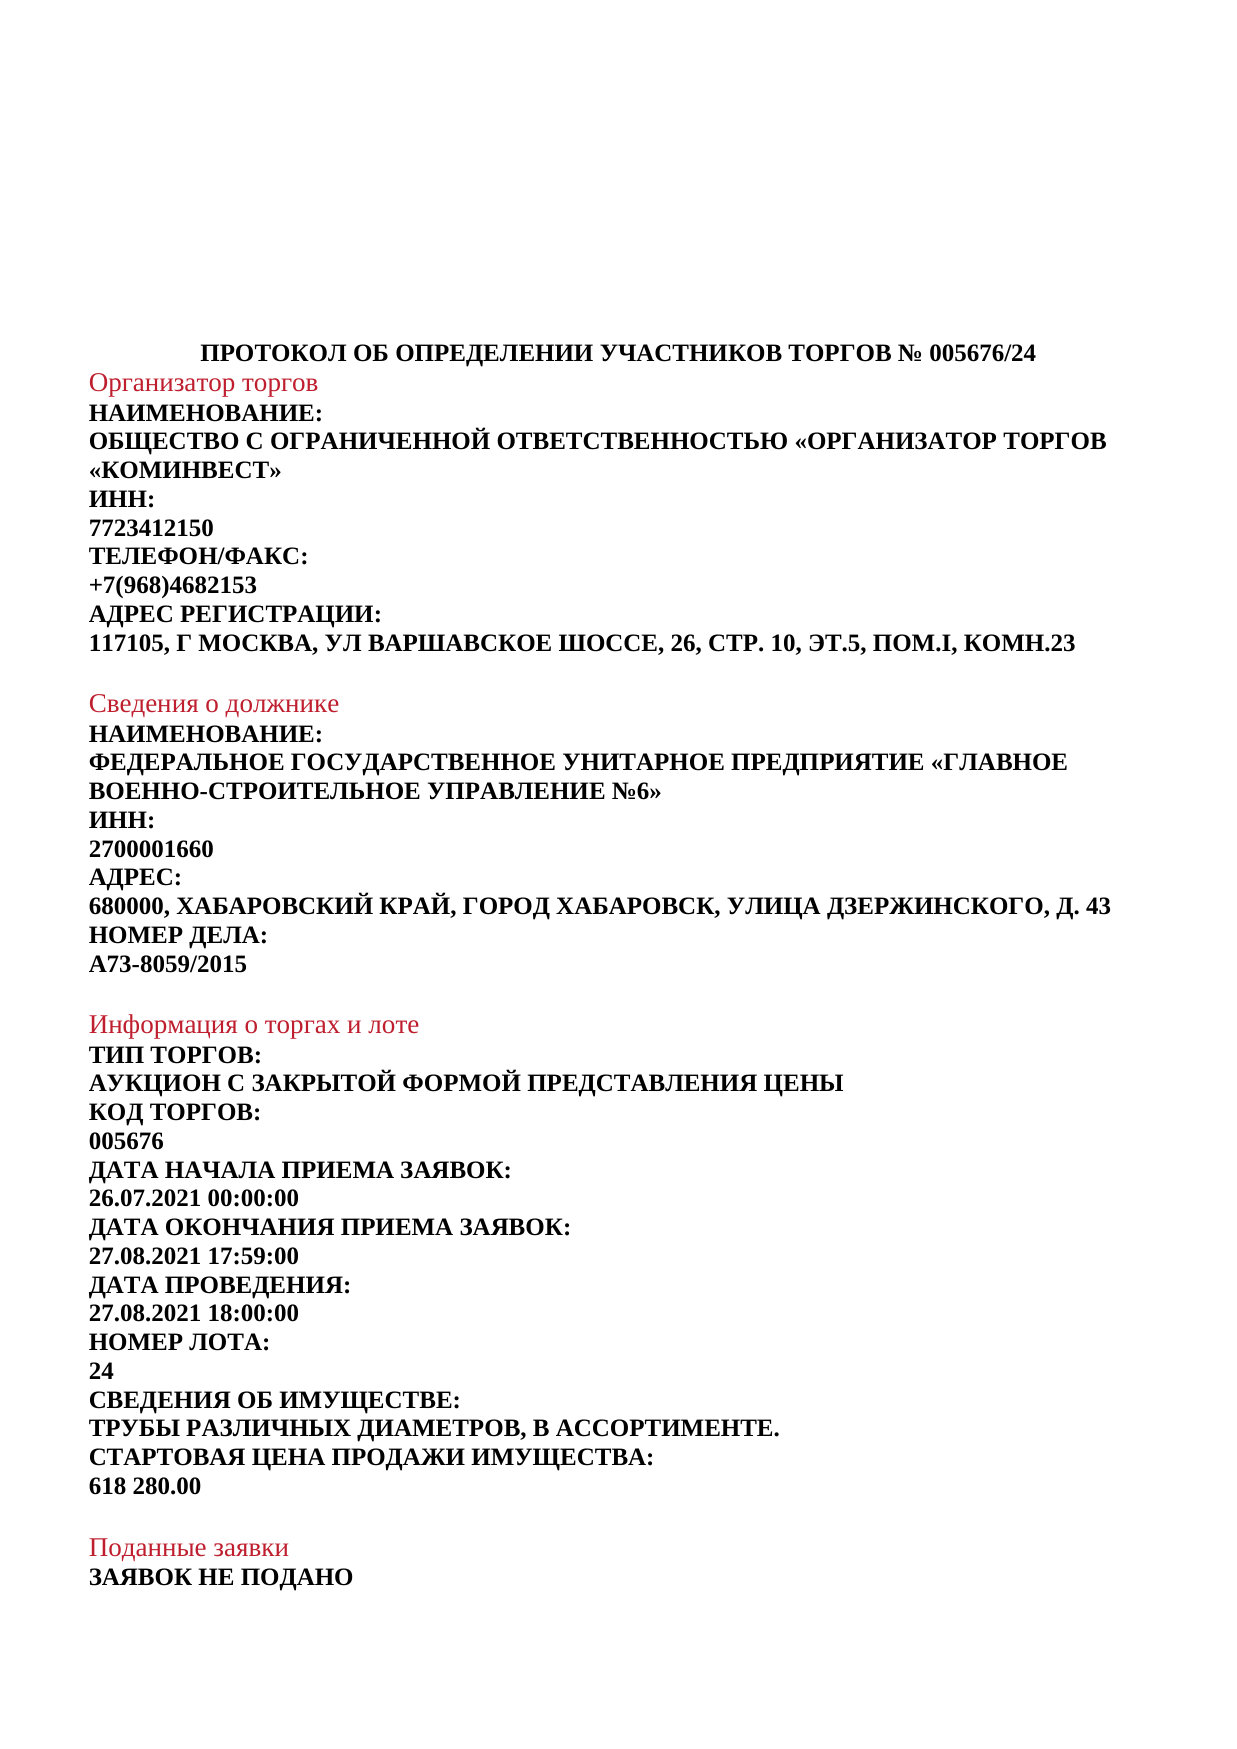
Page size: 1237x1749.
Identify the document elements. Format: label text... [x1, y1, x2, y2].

text ПРОТОКОЛ ОБ ОПРЕДЕЛЕНИИ УЧАСТНИКОВ ТОРГОВ № 005676/24 [88, 88, 1148, 366]
